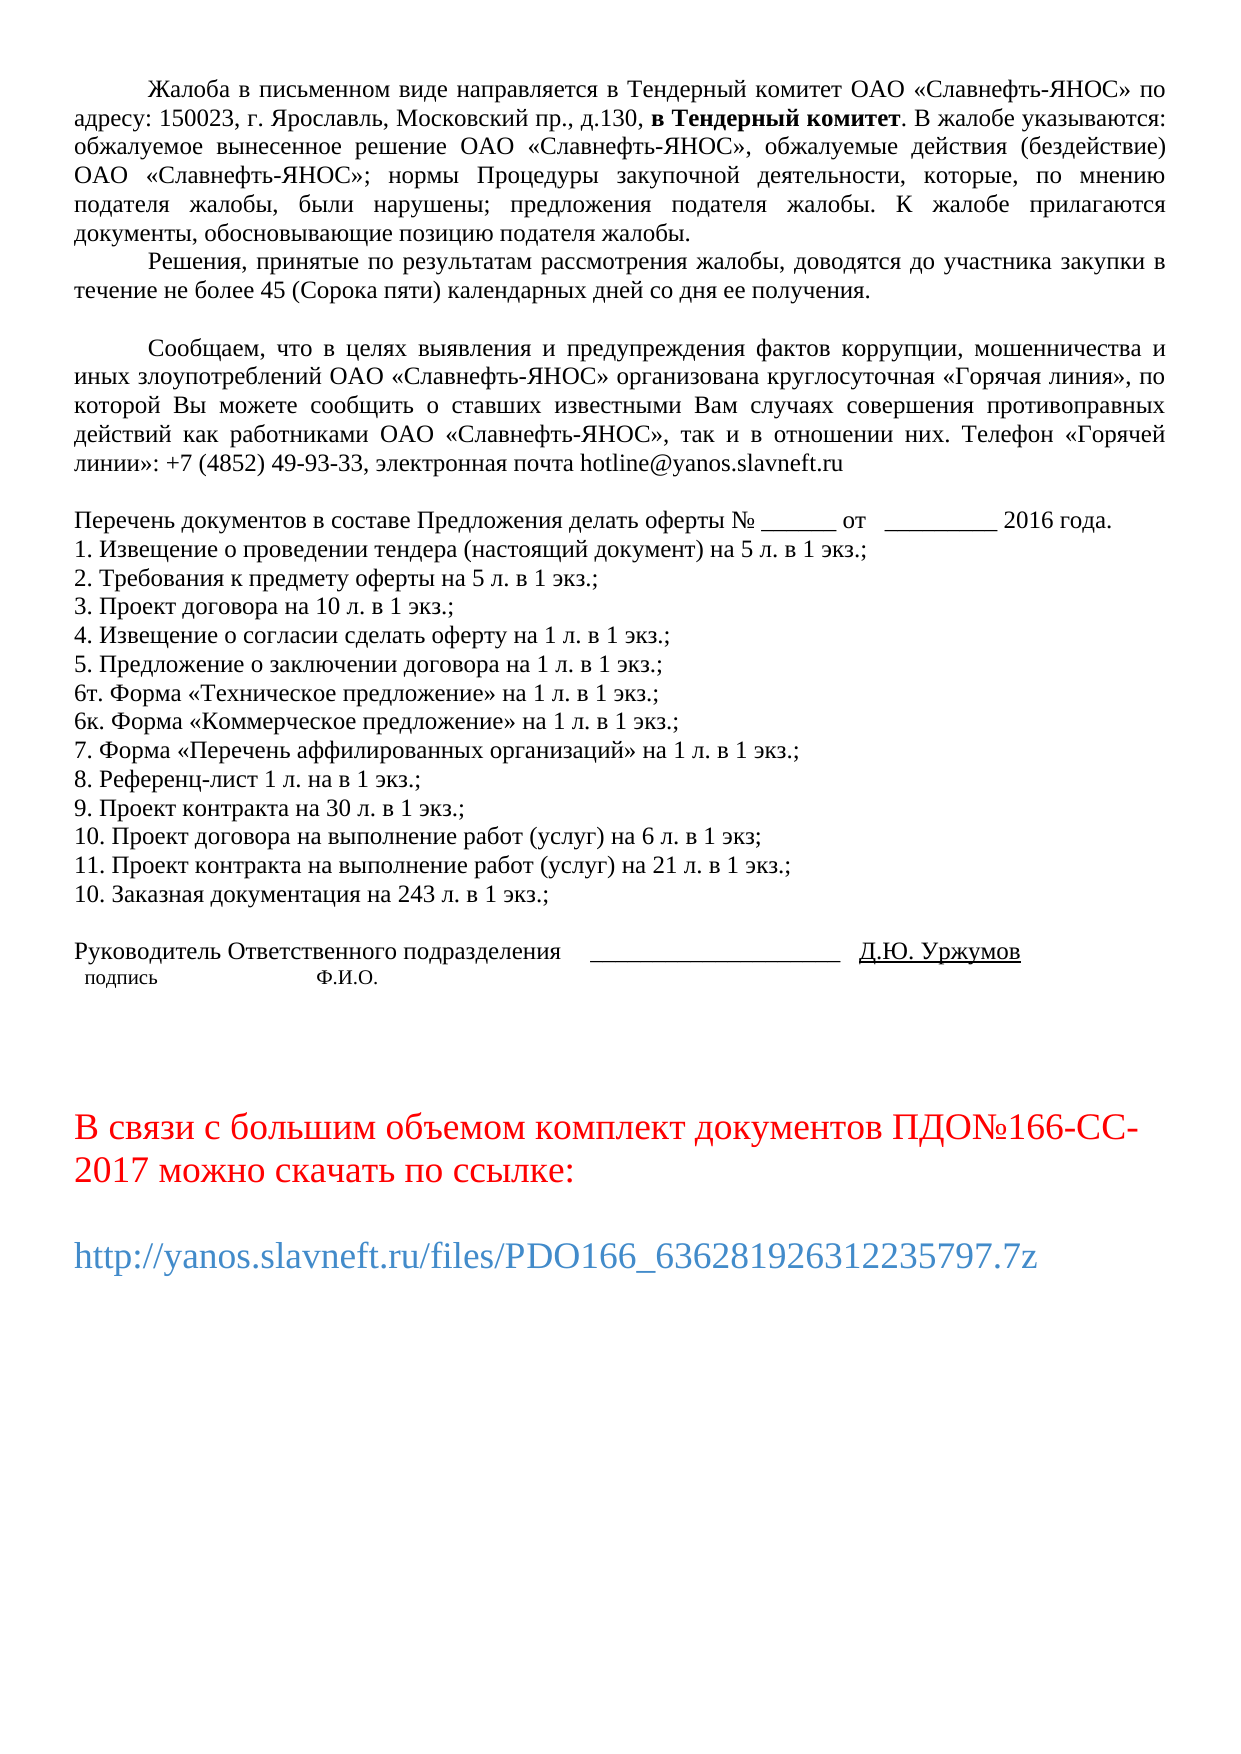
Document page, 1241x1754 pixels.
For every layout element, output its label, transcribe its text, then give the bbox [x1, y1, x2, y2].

text Руководитель Ответственного подразделения ____________________ Д.Ю. Уржумов [74, 936, 1167, 965]
text 9. Проект контракта на 30 л. в 1 экз.; [74, 793, 1167, 821]
text 10. Проект договора на выполнение работ (услуг) на 6 л. в 1 экз; [74, 821, 1167, 850]
text 6т. Форма «Техническое предложение» на 1 л. в 1 экз.; [74, 678, 1167, 706]
text Решения, принятые по результатам рассмотрения жалобы, доводятся до участника закупки в течение не более 45 (Сорока пяти) календарных дней со дня ее получения. [74, 246, 1167, 304]
text Перечень документов в составе Предложения делать оферты № ______ от _________ 2016 года. [74, 505, 1167, 534]
text 11. Проект контракта на выполнение работ (услуг) на 21 л. в 1 экз.; [74, 850, 1167, 879]
text Сообщаем, что в целях выявления и предупреждения фактов коррупции, мошенничества и иных злоупотреблений ОАО «Славнефть-ЯНОС» организована круглосуточная «Горячая линия», по которой Вы можете сообщить о ставших известными Вам случаях совершения противоправных действий как работниками ОАО «Славнефть-ЯНОС», так и в отношении них. Телефон «Горячей линии»: +7 (4852) 49-93-33, электронная почта hotline@yanos.slavneft.ru [74, 333, 1167, 476]
text В связи с большим объемом комплект документов ПДО№166-СС-2017 можно скачать по ссылке: [74, 1104, 1167, 1191]
text 2. Требования к предмету оферты на 5 л. в 1 экз.; [74, 563, 1167, 591]
text 3. Проект договора на 10 л. в 1 экз.; [74, 591, 1167, 620]
text 6к. Форма «Коммерческое предложение» на 1 л. в 1 экз.; [74, 706, 1167, 735]
text 5. Предложение о заключении договора на 1 л. в 1 экз.; [74, 649, 1167, 678]
text 10. Заказная документация на 243 л. в 1 экз.; [74, 879, 1167, 908]
text 7. Форма «Перечень аффилированных организаций» на 1 л. в 1 экз.; [74, 735, 1167, 764]
text Жалоба в письменном виде направляется в Тендерный комитет ОАО «Славнефть-ЯНОС» по адресу: 150023, г. Ярославль, Московский пр., д.130, в Тендерный комитет. В жалобе указываются: обжалуемое вынесенное решение ОАО «Славнефть-ЯНОС», обжалуемые действия (бездействие) ОАО «Славнефть-ЯНОС»; нормы Процедуры закупочной деятельности, которые, по мнению подателя жалобы, были нарушены; предложения подателя жалобы. К жалобе прилагаются документы, обосновывающие позицию подателя жалобы. [74, 74, 1167, 246]
text 1. Извещение о проведении тендера (настоящий документ) на 5 л. в 1 экз.; [74, 534, 1167, 563]
text подпись Ф.И.О. [74, 965, 1167, 989]
text 8. Референц-лист 1 л. на в 1 экз.; [74, 764, 1167, 793]
text http://yanos.slavneft.ru/files/PDO166_636281926312235797.7z [74, 1234, 1167, 1277]
text 4. Извещение о согласии сделать оферту на 1 л. в 1 экз.; [74, 620, 1167, 649]
